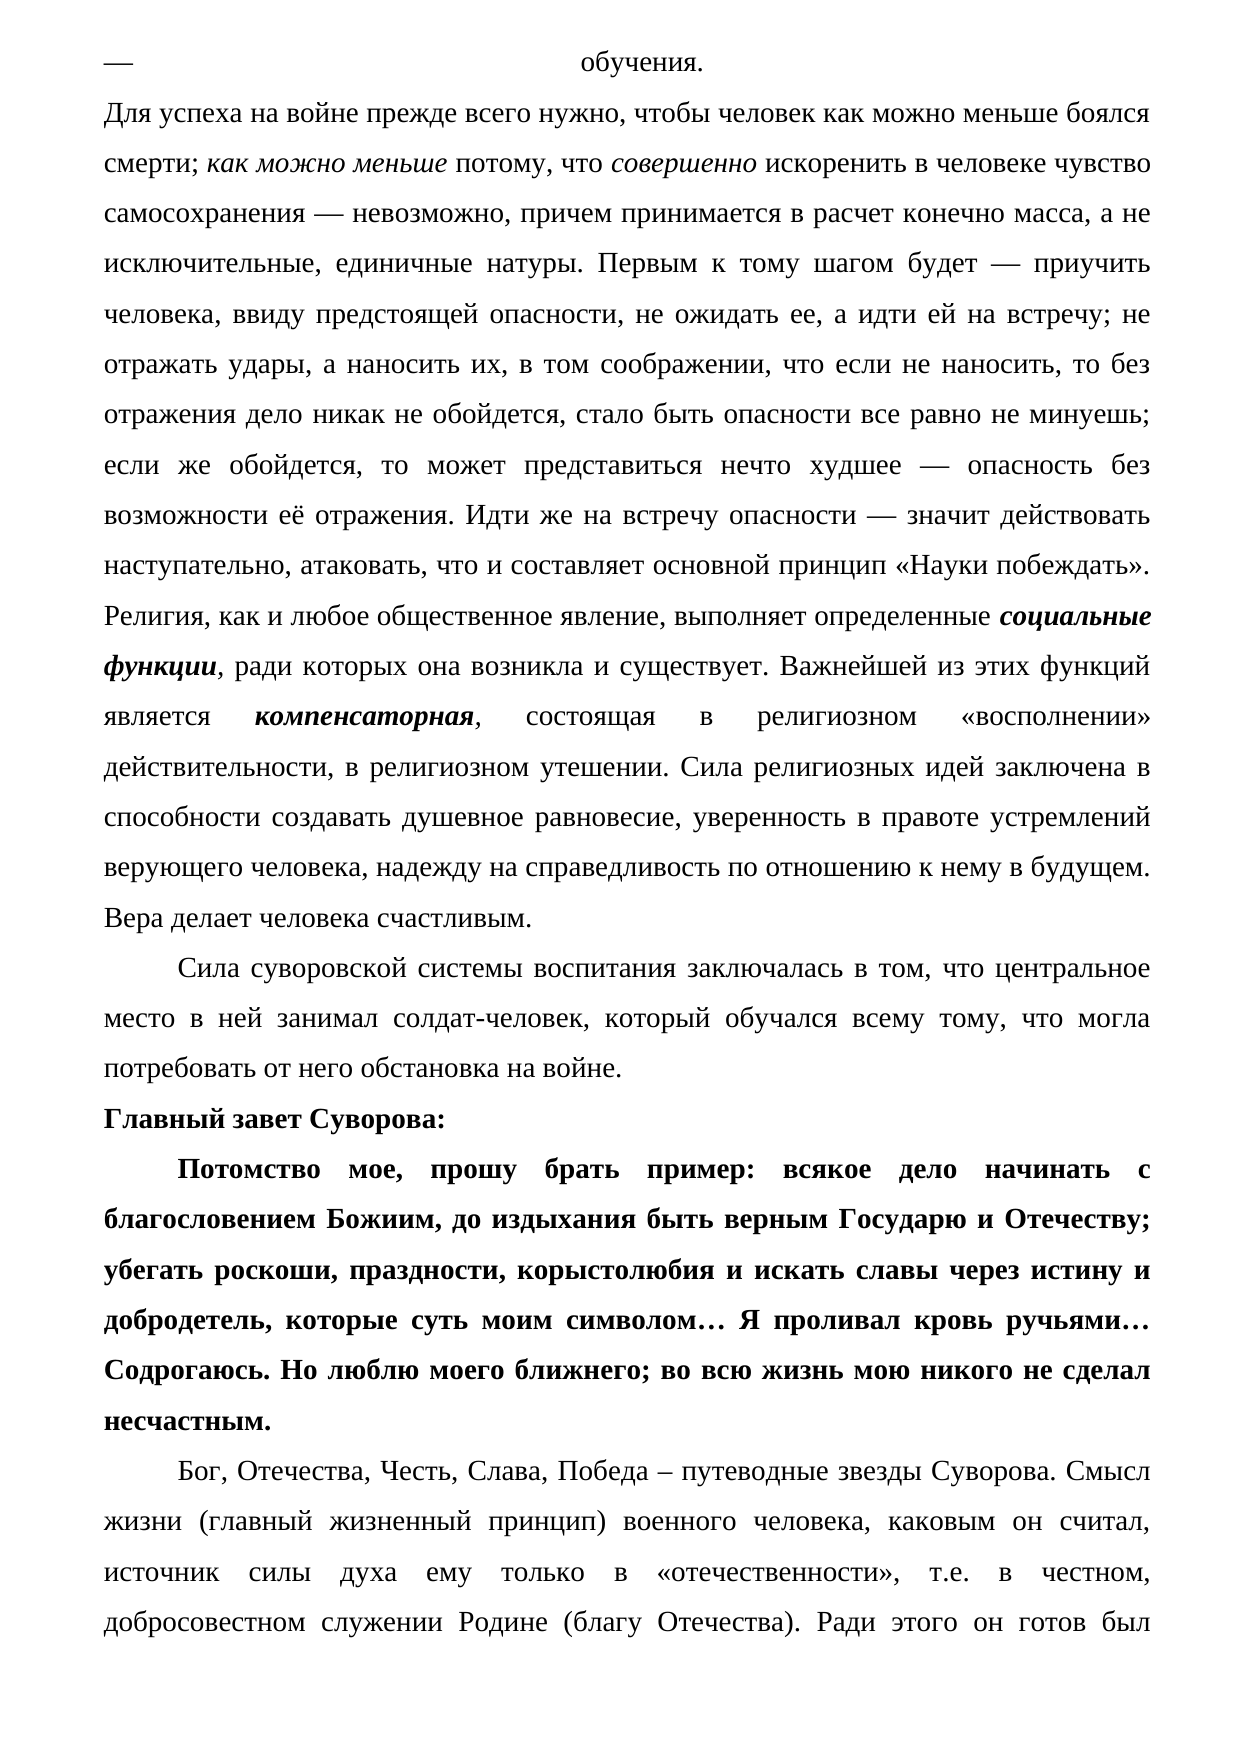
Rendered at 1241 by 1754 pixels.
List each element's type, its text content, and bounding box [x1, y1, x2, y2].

text Сила суворовской системы воспитания заключалась в том, что центральное место в ней занимал солдат-человек, который обучался всему тому, что могла потребовать от него обстановка на войне. [103, 950, 1152, 1084]
text Потомство мое, прошу брать пример: всякое дело начинать с благословением Божиим, до издыхания быть верным Государю и Отечеству; убегать роскоши, праздности, корыстолюбия и искать славы через истину и добродетель, которые суть моим символом… Я проливал кровь ручьями… Содрогаюсь. Но люблю моего ближнего; во всю жизнь мою никого не сделал несчастным. [103, 1151, 1152, 1436]
text Главный завет Суворова: [103, 1101, 1152, 1134]
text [103, 44, 1152, 933]
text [103, 1453, 1152, 1638]
